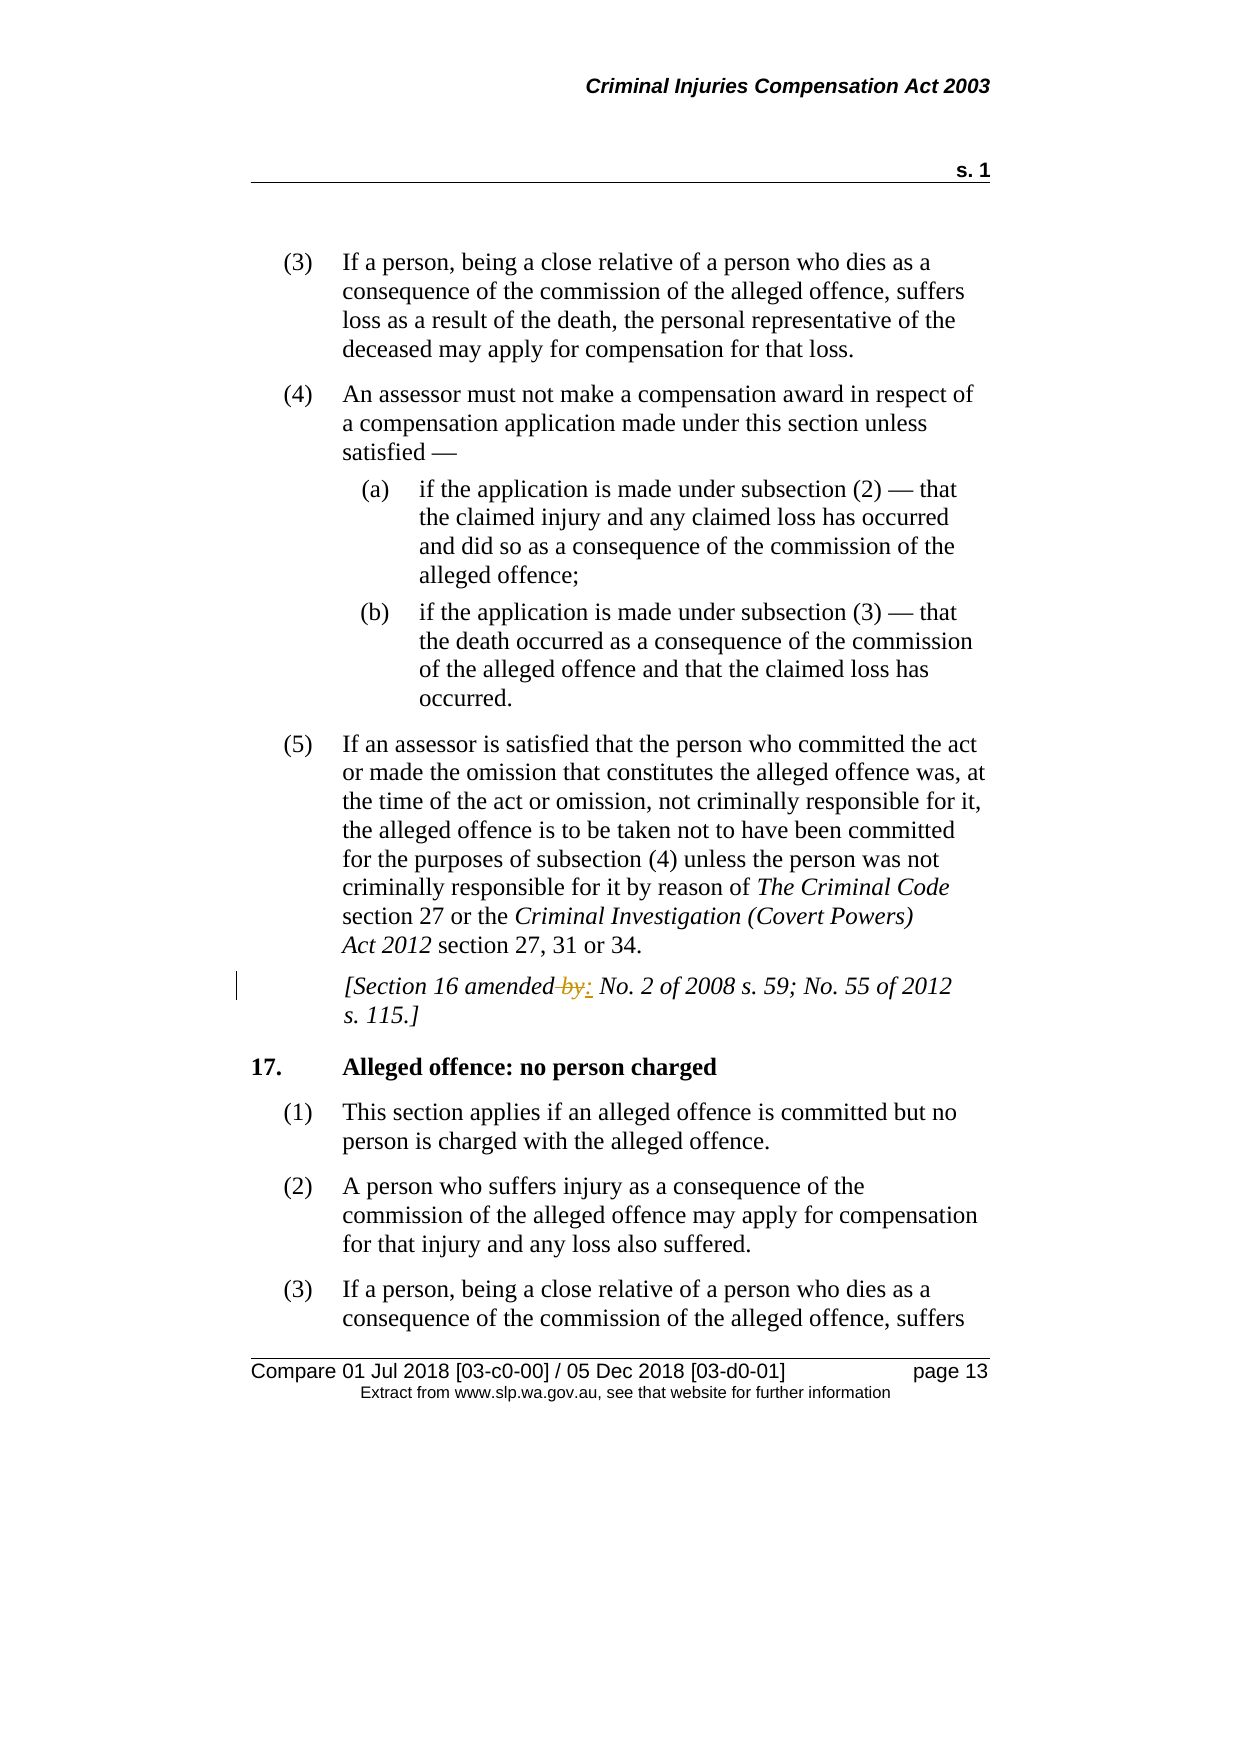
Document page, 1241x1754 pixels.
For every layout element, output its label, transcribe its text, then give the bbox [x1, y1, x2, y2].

text (5) If an assessor is satisfied that the person who committed the act or made the omission that constitutes the alleged offence was, at the time of the act or omission, not criminally responsible for it, the alleged offence is to be taken not to have been committed for the purposes of subsection (4) unless the person was not criminally responsible for it by reason of The Criminal Code section 27 or the Criminal Investigation (Covert Powers) Act 2012 section 27, 31 or 34. [251, 729, 990, 959]
text [Section 16 amended No. 2 of 2008 s. 59; No. 55 of 2012 s. 115.] [251, 971, 990, 1029]
text (b) if the application is made under subsection (3) — that the death occurred as a consequence of the commission of the alleged offence and that the claimed loss has occurred. [251, 597, 990, 712]
text (1) This section applies if an alleged offence is committed but no person is charged with the alleged offence. [251, 1097, 990, 1154]
text (a) if the application is made under subsection (2) — that the claimed injury and any claimed loss has occurred and did so as a consequence of the commission of the alleged offence; [251, 474, 990, 589]
subtitle 17. Alleged offence: no person charged [251, 1052, 990, 1080]
text (4) An assessor must not make a compensation award in respect of a compensation application made under this section unless satisfied — [251, 379, 990, 465]
text (2) A person who suffers injury as a consequence of the commission of the alleged offence may apply for compensation for that injury and any loss also suffered. [251, 1171, 990, 1257]
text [251, 1274, 990, 1332]
